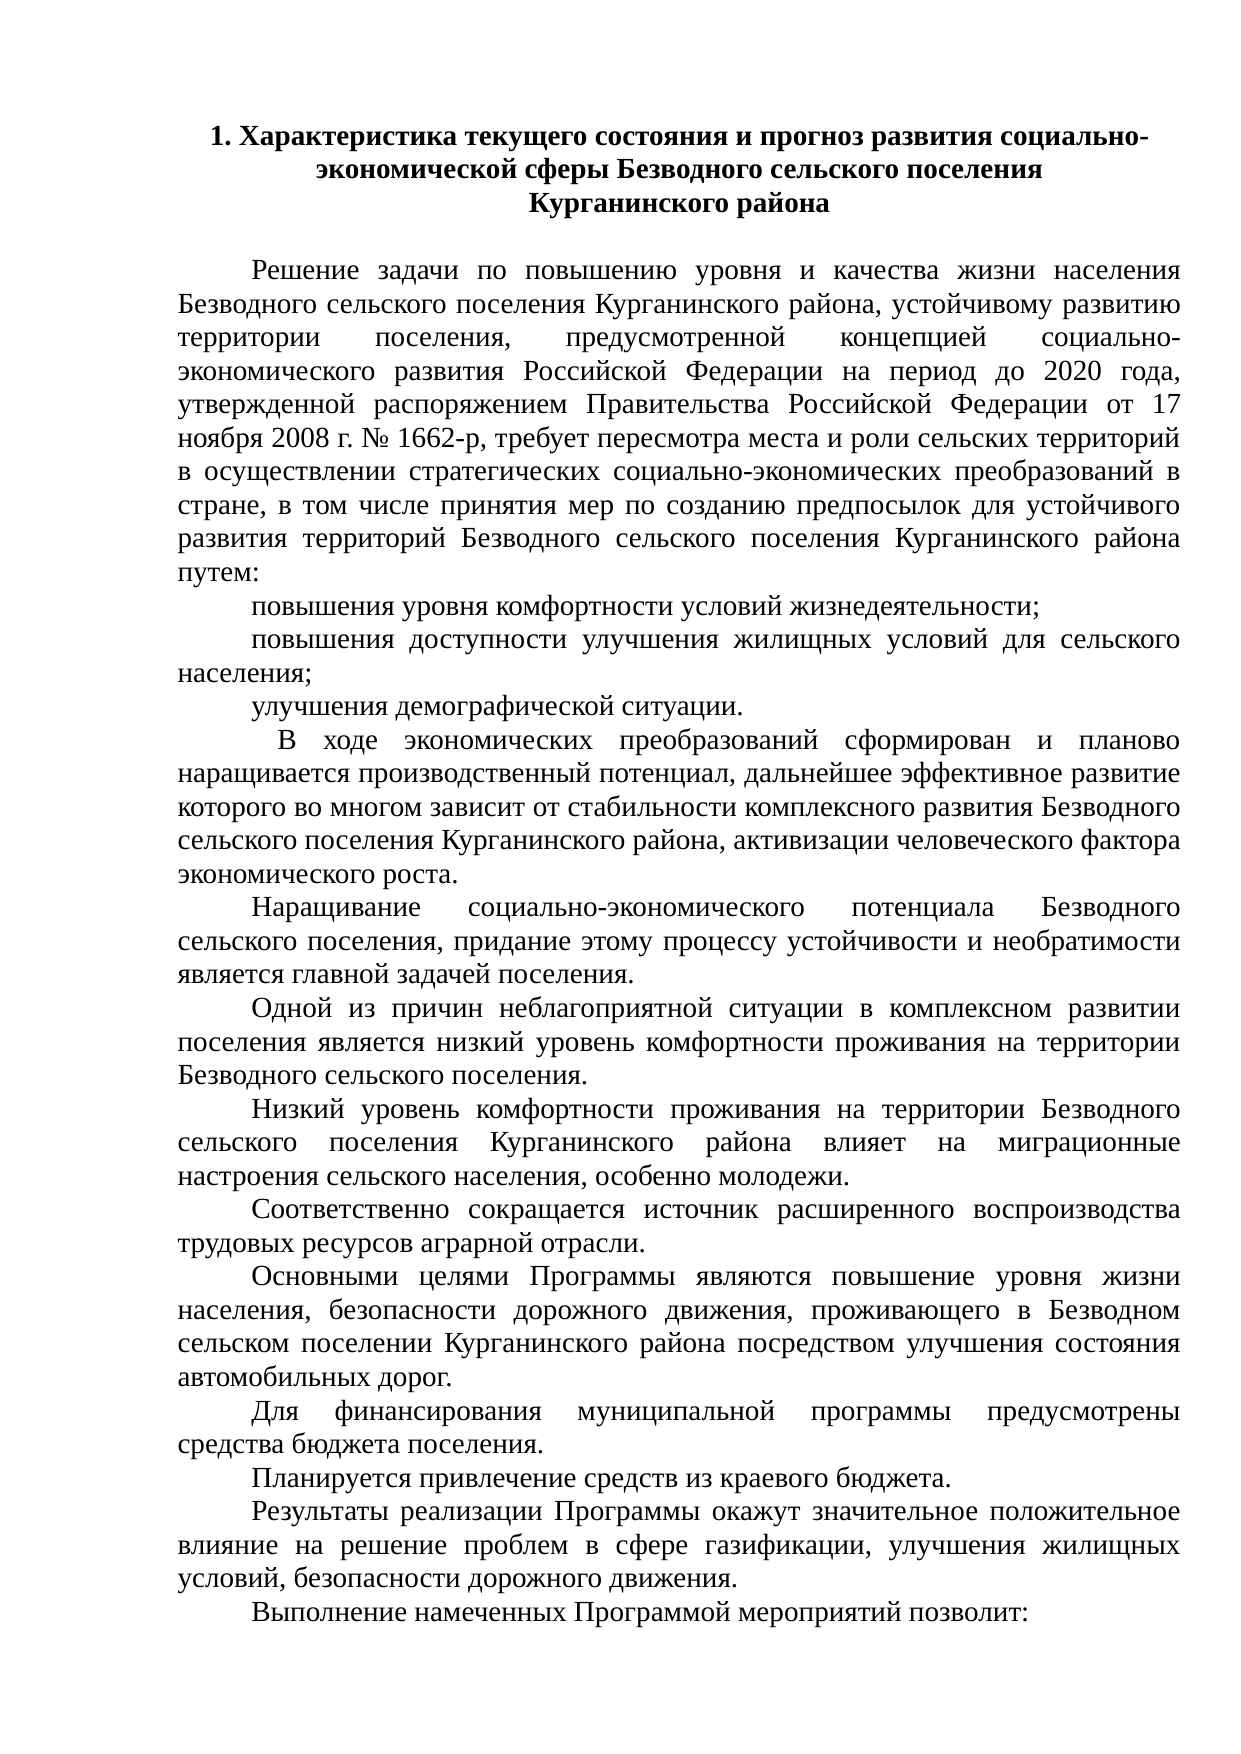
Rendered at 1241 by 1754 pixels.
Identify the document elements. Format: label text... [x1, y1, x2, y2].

text Одной из причин неблагоприятной ситуации в комплексном развитии поселения является низкий уровень комфортности проживания на территории Безводного сельского поселения. [177, 990, 1181, 1091]
text Соответственно сокращается источник расширенного воспроизводства трудовых ресурсов аграрной отрасли. [177, 1191, 1181, 1258]
text Для финансирования муниципальной программы предусмотрены средства бюджета поселения. [177, 1393, 1181, 1460]
text повышения уровня комфортности условий жизнедеятельности; [251, 588, 1181, 621]
text Решение задачи по повышению уровня и качества жизни населения Безводного сельского поселения Курганинского района, устойчивому развитию территории поселения, предусмотренной концепцией социально-экономического развития Российской Федерации на период до 2020 года, утвержденной распоряжением Правительства Российской Федерации от 17 ноября 2008 г. № 1662-р, требует пересмотра места и роли сельских территорий в осуществлении стратегических социально-экономических преобразований в стране, в том числе принятия мер по созданию предпосылок для устойчивого развития территорий Безводного сельского поселения Курганинского района путем: [177, 252, 1181, 588]
text Результаты реализации Программы окажут значительное положительное влияние на решение проблем в сфере газификации, улучшения жилищных условий, безопасности дорожного движения. [177, 1493, 1181, 1594]
text 1. Характеристика текущего состояния и прогноз развития социально-экономической сферы Безводного сельского поселения [177, 118, 1181, 185]
text Выполнение намеченных Программой мероприятий позволит: [177, 1594, 1181, 1627]
text повышения доступности улучшения жилищных условий для сельского населения; [177, 621, 1181, 688]
text В ходе экономических преобразований сформирован и планово наращивается производственный потенциал, дальнейшее эффективное развитие которого во многом зависит от стабильности комплексного развития Безводного сельского поселения Курганинского района, активизации человеческого фактора экономического роста. [177, 722, 1181, 889]
text Низкий уровень комфортности проживания на территории Безводного сельского поселения Курганинского района влияет на миграционные настроения сельского населения, особенно молодежи. [177, 1091, 1181, 1191]
text улучшения демографической ситуации. [251, 688, 1181, 722]
text Основными целями Программы являются повышение уровня жизни населения, безопасности дорожного движения, проживающего в Безводном сельском поселении Курганинского района посредством улучшения состояния автомобильных дорог. [177, 1258, 1181, 1393]
text Планируется привлечение средств из краевого бюджета. [177, 1460, 1181, 1493]
text Курганинского района [177, 185, 1181, 219]
text Наращивание социально-экономического потенциала Безводного сельского поселения, придание этому процессу устойчивости и необратимости является главной задачей поселения. [177, 889, 1181, 990]
